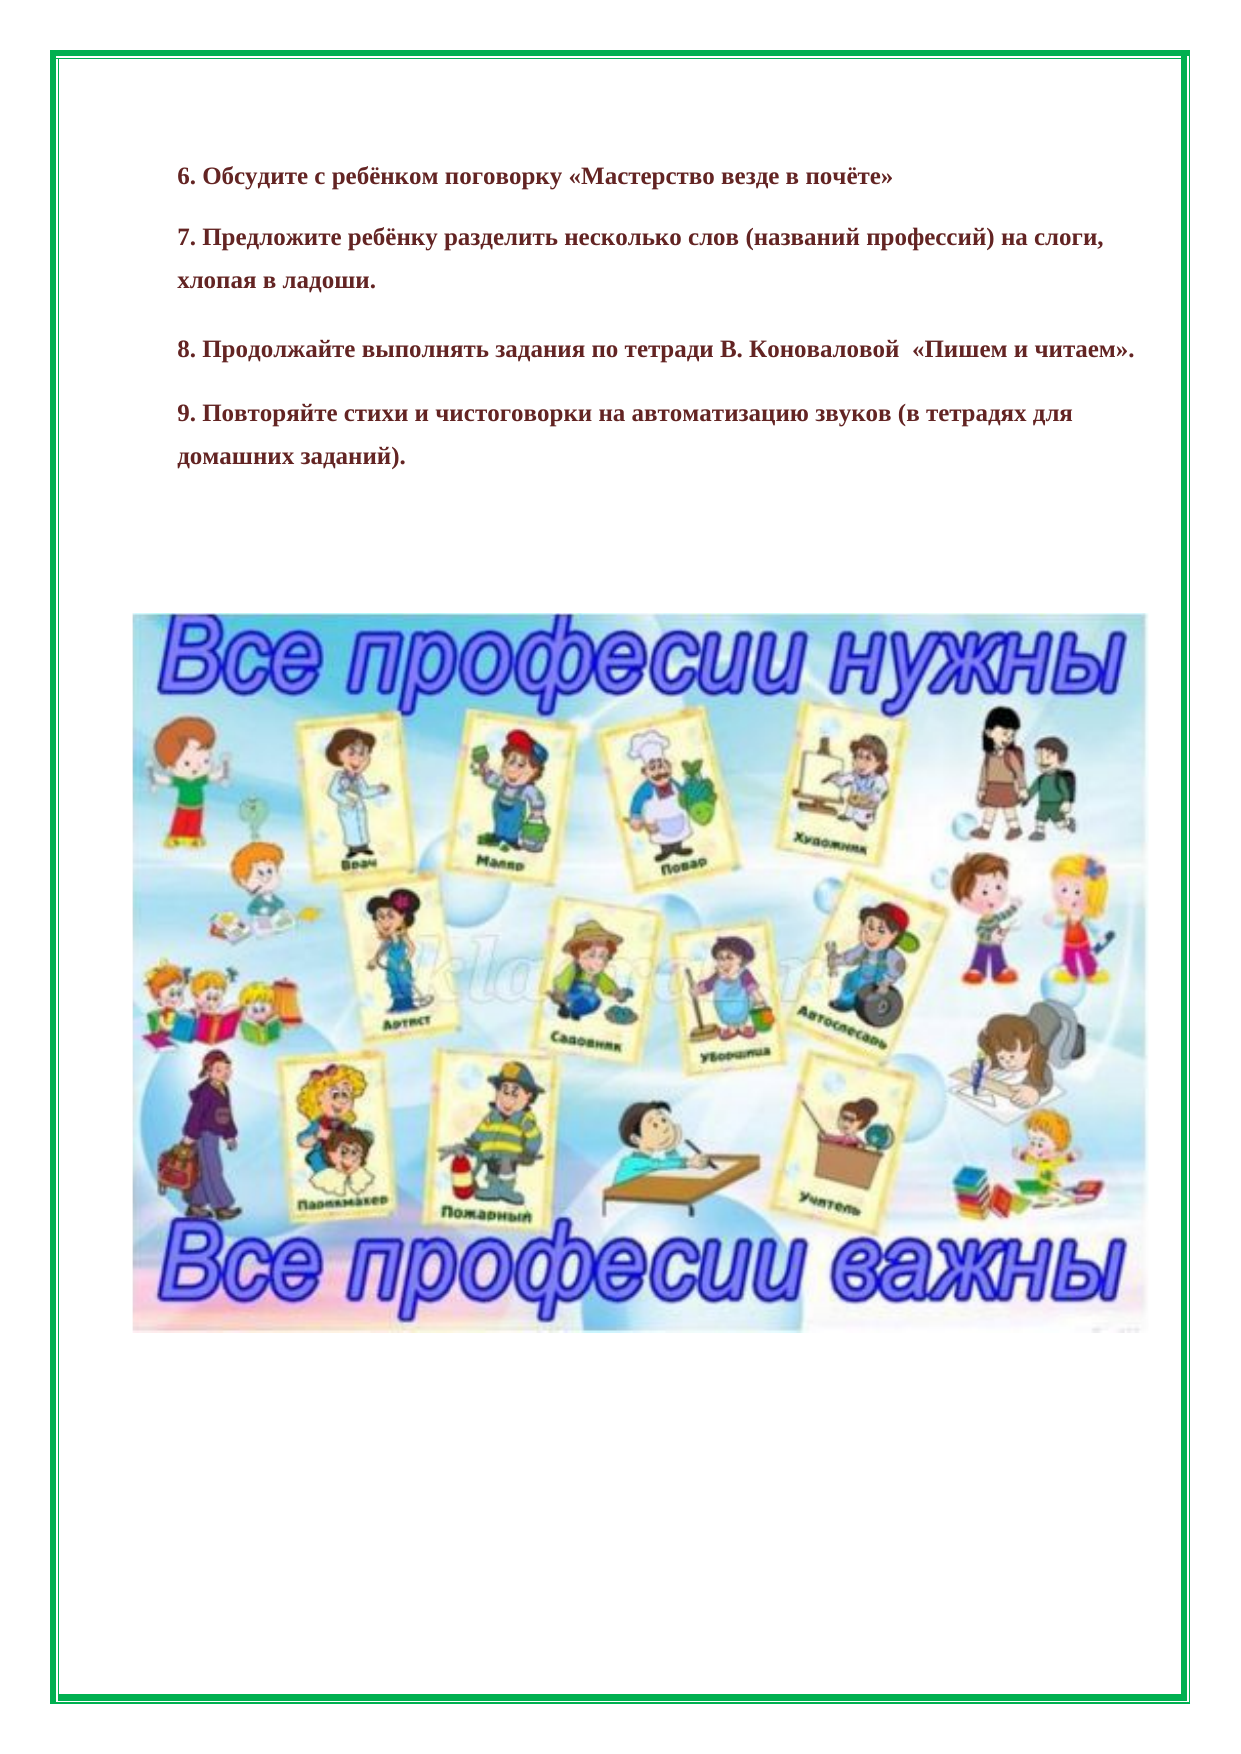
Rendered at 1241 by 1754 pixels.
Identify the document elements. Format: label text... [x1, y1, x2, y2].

text 7. Предложите ребёнку разделить несколько слов (названий профессий) на слоги, хлопая в ладоши. [177, 222, 1152, 294]
picture [132, 613, 1149, 1333]
text 9. Повторяйте стихи и чистоговорки на автоматизацию звуков (в тетрадях для домашних заданий). [177, 398, 1152, 470]
text 6. Обсудите с ребёнком поговорку «Мастерство везде в почёте» [177, 161, 1152, 190]
text 8. Продолжайте выполнять задания по тетради В. Коноваловой «Пишем и читаем». [177, 334, 1152, 362]
